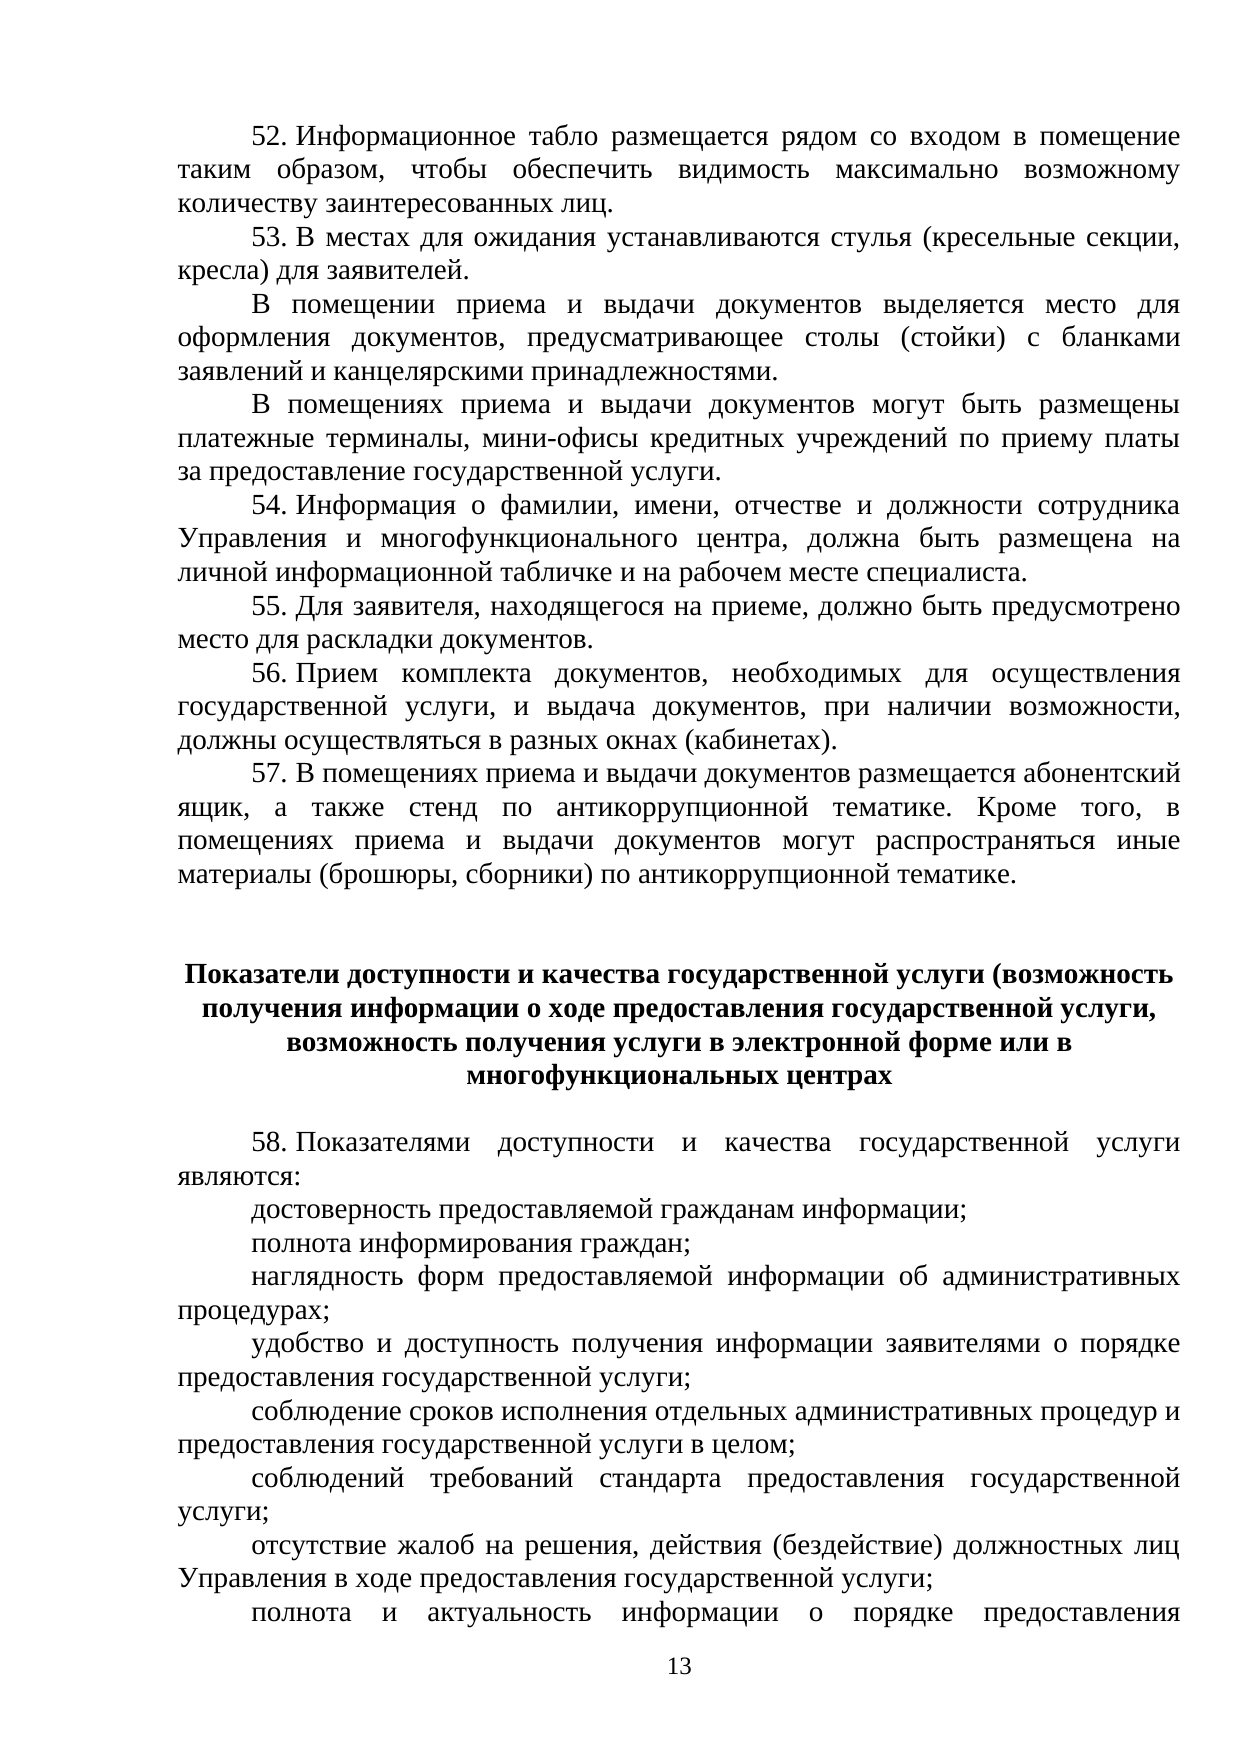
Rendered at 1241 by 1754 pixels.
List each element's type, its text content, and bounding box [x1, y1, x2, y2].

text В помещении приема и выдачи документов выделяется место для оформления документов, предусматривающее столы (стойки) с бланками заявлений и канцелярскими принадлежностями. [177, 286, 1181, 386]
text удобство и доступность получения информации заявителями о порядке предоставления государственной услуги; [177, 1326, 1181, 1393]
text полнота информирования граждан; [177, 1225, 1181, 1258]
text Показатели доступности и качества государственной услуги (возможность получения информации о ходе предоставления государственной услуги, возможность получения услуги в электронной форме или в многофункциональных центрах [177, 957, 1181, 1091]
text достоверность предоставляемой гражданам информации; [177, 1191, 1181, 1225]
text отсутствие жалоб на решения, действия (бездействие) должностных лиц Управления в ходе предоставления государственной услуги; [177, 1527, 1181, 1594]
list Прием комплекта документов, необходимых для осуществления государственной услуги, и выдача документов, при наличии возможности, должны осуществляться в разных окнах (кабинетах). [177, 655, 1181, 755]
text соблюдение сроков исполнения отдельных административных процедур и предоставления государственной услуги в целом; [177, 1393, 1181, 1460]
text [177, 1594, 1181, 1627]
list Для заявителя, находящегося на приеме, должно быть предусмотрено место для раскладки документов. [177, 588, 1181, 655]
list Показателями доступности и качества государственной услуги являются: [177, 1124, 1181, 1191]
list Информация о фамилии, имени, отчестве и должности сотрудника Управления и многофункционального центра, должна быть размещена на личной информационной табличке и на рабочем месте специалиста. [177, 487, 1181, 588]
list В местах для ожидания устанавливаются стулья (кресельные секции, кресла) для заявителей. [177, 219, 1181, 286]
list Информационное табло размещается рядом со входом в помещение таким образом, чтобы обеспечить видимость максимально возможному количеству заинтересованных лиц. [177, 118, 1181, 219]
text соблюдений требований стандарта предоставления государственной услуги; [177, 1460, 1181, 1527]
text наглядность форм предоставляемой информации об административных процедурах; [177, 1258, 1181, 1326]
list В помещениях приема и выдачи документов размещается абонентский ящик, а также стенд по антикоррупционной тематике. Кроме того, в помещениях приема и выдачи документов могут распространяться иные материалы (брошюры, сборники) по антикоррупционной тематике. [177, 755, 1181, 889]
text В помещениях приема и выдачи документов могут быть размещены платежные терминалы, мини-офисы кредитных учреждений по приему платы за предоставление государственной услуги. [177, 386, 1181, 487]
